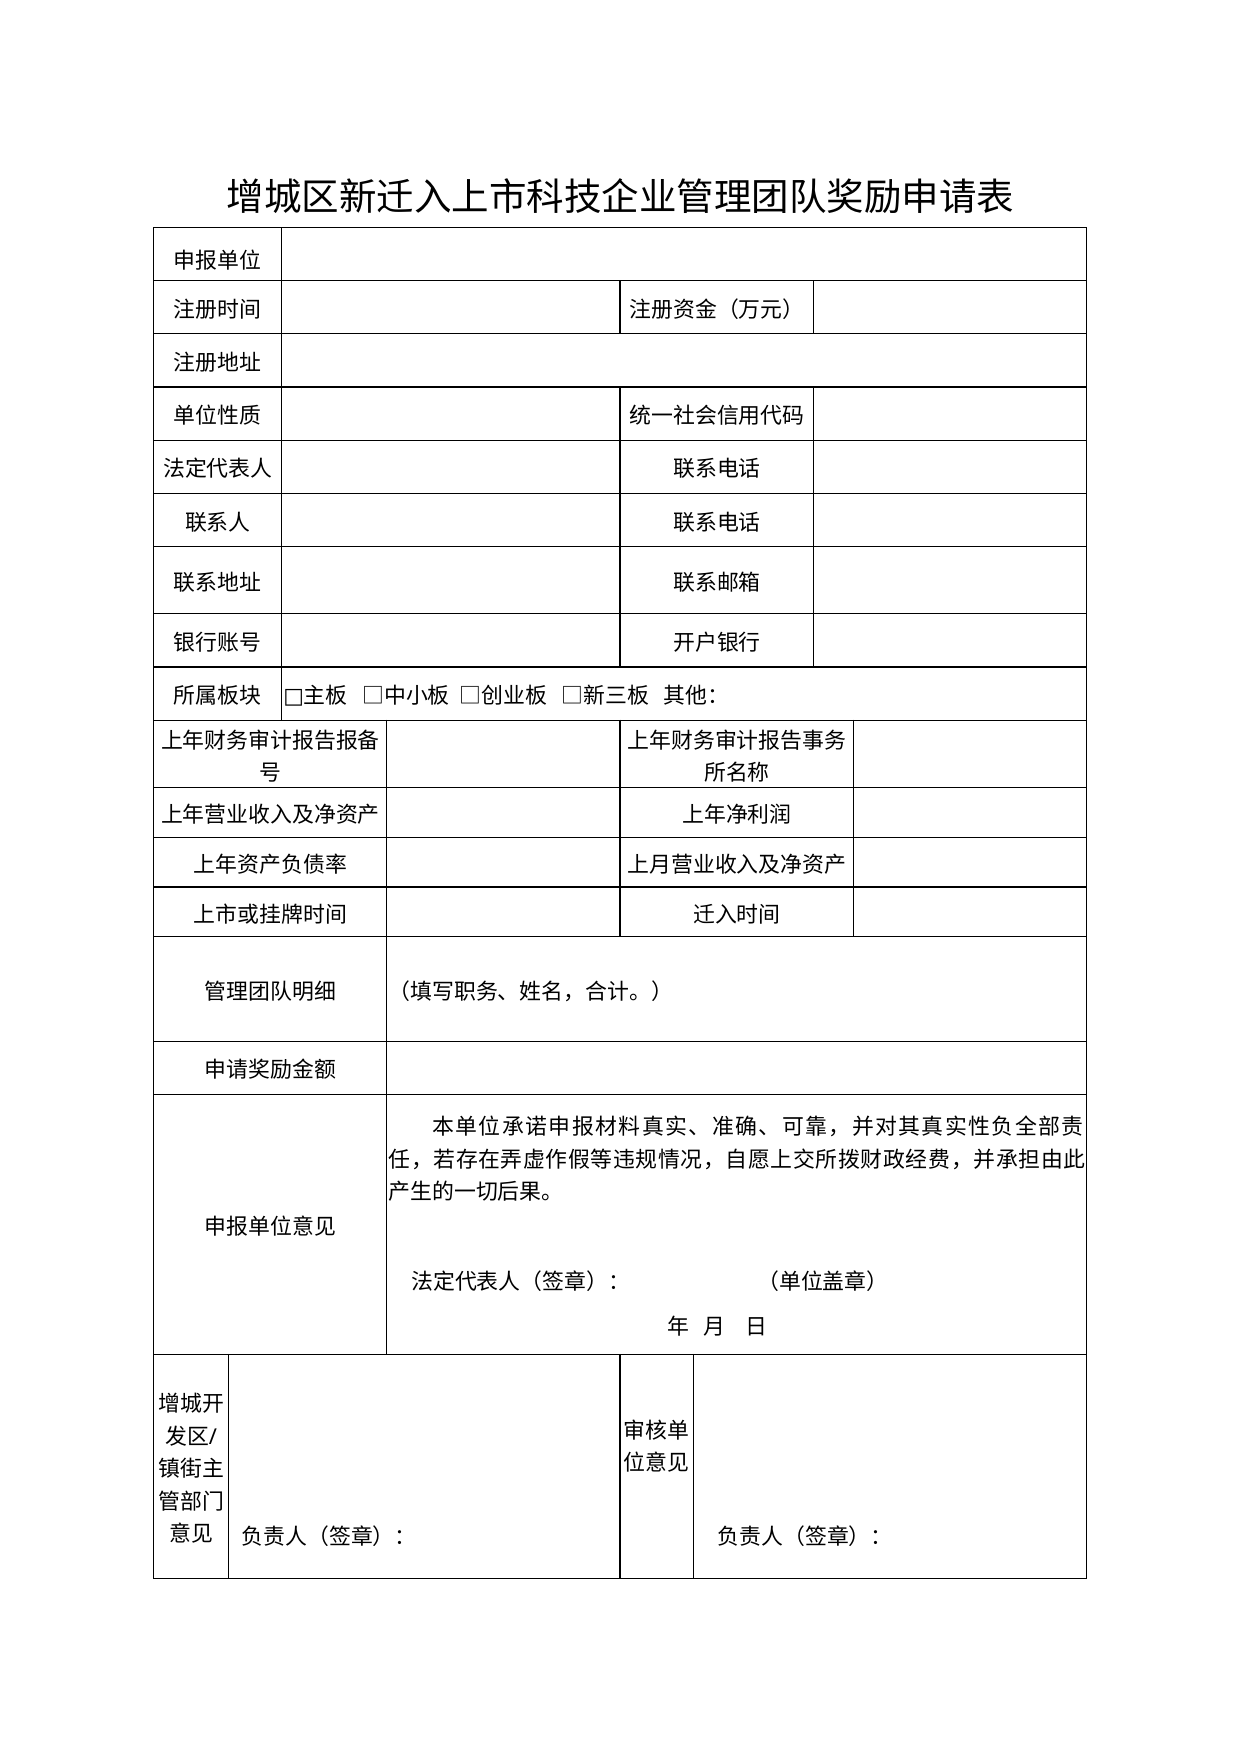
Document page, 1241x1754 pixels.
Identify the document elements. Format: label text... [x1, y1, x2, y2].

table_cell 上年财务审计报告报备号 [154, 721, 386, 787]
table_cell 注册地址 [154, 334, 281, 386]
table_cell 银行账号 [154, 614, 281, 666]
table_cell 联系邮箱 [621, 547, 813, 613]
table_cell 注册资金（万元） [621, 281, 813, 333]
table_header [282, 228, 1086, 280]
text 增城区新迁入上市科技企业管理团队奖励申请表 [187, 162, 1053, 227]
table_cell 管理团队明细 [154, 937, 386, 1041]
table_cell 增城开发区/镇街主管部门意见 [154, 1355, 228, 1578]
table_cell [387, 721, 619, 787]
table_cell 联系电话 [621, 441, 813, 493]
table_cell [694, 1355, 1086, 1578]
table_cell [282, 494, 619, 546]
table_cell □主板 □中小板 □创业板 □新三板 其他： [282, 668, 1086, 719]
table_cell 申报单位意见 [154, 1095, 386, 1354]
table_cell [282, 334, 1086, 386]
table_cell 上月营业收入及净资产 [621, 838, 853, 886]
table_cell （填写职务、姓名，合计。） [387, 937, 1086, 1041]
table_cell [814, 494, 1086, 546]
table_cell 联系电话 [621, 494, 813, 546]
table_cell [854, 888, 1086, 936]
table_cell [814, 614, 1086, 666]
table_cell 上年净利润 [621, 788, 853, 837]
table_header 申报单位 [154, 228, 281, 280]
table_cell [282, 547, 619, 613]
table_cell 上年营业收入及净资产 [154, 788, 386, 837]
table_cell 上年财务审计报告事务所名称 [621, 721, 853, 787]
table_cell [282, 614, 619, 666]
table_cell [854, 838, 1086, 886]
table_cell 统一社会信用代码 [621, 388, 813, 439]
table_cell 注册时间 [154, 281, 281, 333]
table_cell [814, 441, 1086, 493]
table_cell [387, 1042, 1086, 1094]
table_cell 上市或挂牌时间 [154, 888, 386, 936]
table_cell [229, 1355, 619, 1578]
table_cell [854, 788, 1086, 837]
table_cell 法定代表人 [154, 441, 281, 493]
table_cell [854, 721, 1086, 787]
table_cell 单位性质 [154, 388, 281, 439]
table_cell 审核单位意见 [621, 1355, 693, 1578]
table_cell 联系人 [154, 494, 281, 546]
table_cell [282, 388, 619, 439]
table_cell [282, 441, 619, 493]
table_cell [282, 281, 619, 333]
table_cell 上年资产负债率 [154, 838, 386, 886]
table_cell 申请奖励金额 [154, 1042, 386, 1094]
table_cell [387, 888, 619, 936]
table_cell 开户银行 [621, 614, 813, 666]
table_cell [814, 547, 1086, 613]
table_cell [814, 388, 1086, 439]
table_cell 迁入时间 [621, 888, 853, 936]
table_cell 联系地址 [154, 547, 281, 613]
table_cell [814, 281, 1086, 333]
table_cell [387, 788, 619, 837]
table_cell 所属板块 [154, 668, 281, 719]
table_cell [387, 838, 619, 886]
table_cell 本单位承诺申报材料真实、准确、可靠，并对其真实性负全部责任，若存在弄虚作假等违规情况，自愿上交所拨财政经费，并承担由此产生的一切后果。 法定代表人（签章）： （单位盖章） 年 月 日 [387, 1095, 1086, 1354]
